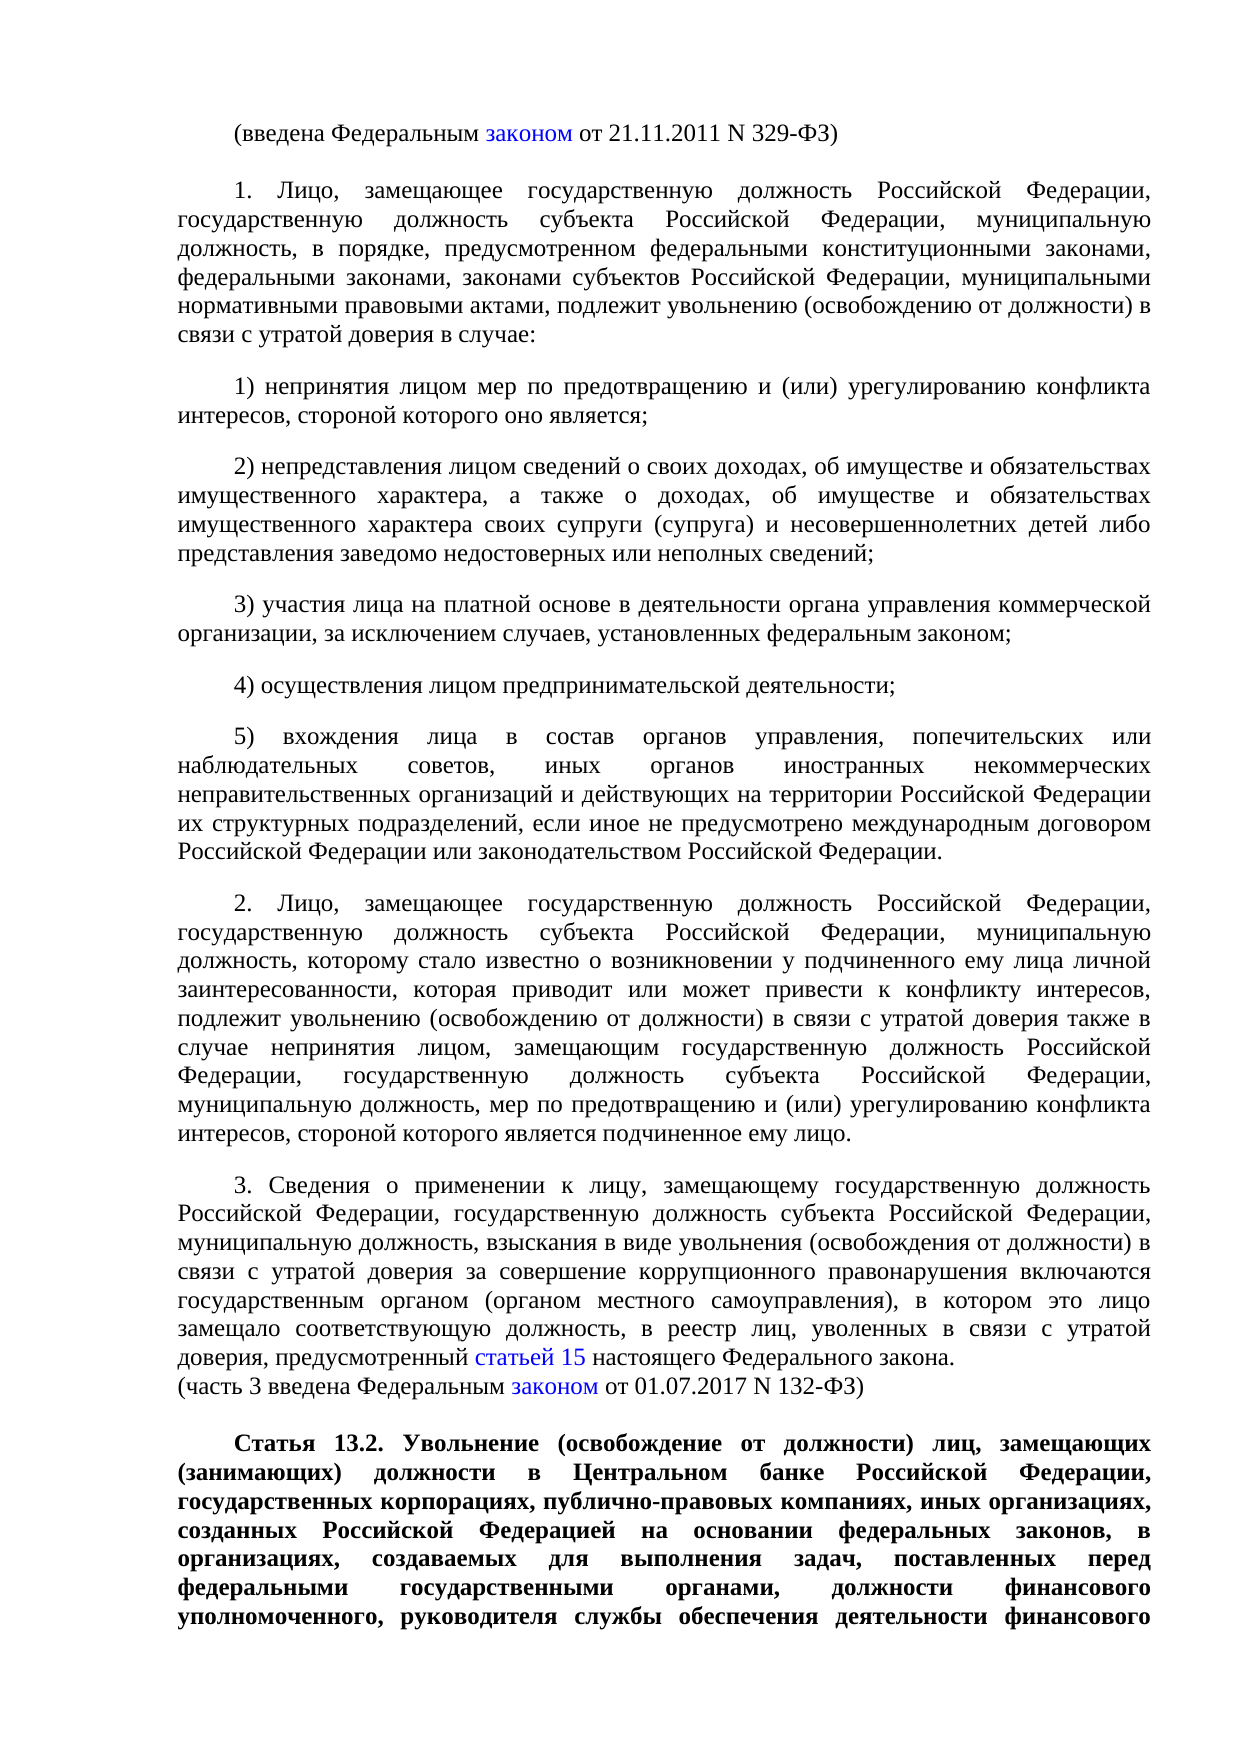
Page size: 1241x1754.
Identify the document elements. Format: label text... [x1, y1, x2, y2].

text 4) осуществления лицом предпринимательской деятельности; [177, 670, 1152, 698]
text 1. Лицо, замещающее государственную должность Российской Федерации, государственную должность субъекта Российской Федерации, муниципальную должность, в порядке, предусмотренном федеральными конституционными законами, федеральными законами, законами субъектов Российской Федерации, муниципальными нормативными правовыми актами, подлежит увольнению (освобождению от должности) в связи с утратой доверия в случае: [177, 176, 1152, 348]
text 3) участия лица на платной основе в деятельности органа управления коммерческой организации, за исключением случаев, установленных федеральным законом; [177, 589, 1152, 647]
text 5) вхождения лица в состав органов управления, попечительских или наблюдательных советов, иных органов иностранных некоммерческих неправительственных организаций и действующих на территории Российской Федерации их структурных подразделений, если иное не предусмотрено международным договором Российской Федерации или законодательством Российской Федерации. [177, 721, 1152, 865]
text 3. Сведения о применении к лицу, замещающему государственную должность Российской Федерации, государственную должность субъекта Российской Федерации, муниципальную должность, взыскания в виде увольнения (освобождения от должности) в связи с утратой доверия за совершение коррупционного правонарушения включаются государственным органом (органом местного самоуправления), в котором это лицо замещало соответствующую должность, в реестр лиц, уволенных в связи с утратой доверия, предусмотренный статьей 15 настоящего Федерального закона. [177, 1170, 1152, 1371]
text (введена Федеральным законом от 21.11.2011 N 329-ФЗ) [177, 118, 1152, 147]
text 2. Лицо, замещающее государственную должность Российской Федерации, государственную должность субъекта Российской Федерации, муниципальную должность, которому стало известно о возникновении у подчиненного ему лица личной заинтересованности, которая приводит или может привести к конфликту интересов, подлежит увольнению (освобождению от должности) в связи с утратой доверия также в случае непринятия лицом, замещающим государственную должность Российской Федерации, государственную должность субъекта Российской Федерации, муниципальную должность, мер по предотвращению и (или) урегулированию конфликта интересов, стороной которого является подчиненное ему лицо. [177, 888, 1152, 1147]
text 2) непредставления лицом сведений о своих доходах, об имуществе и обязательствах имущественного характера, а также о доходах, об имуществе и обязательствах имущественного характера своих супруги (супруга) и несовершеннолетних детей либо представления заведомо недостоверных или неполных сведений; [177, 451, 1152, 566]
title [177, 1428, 1152, 1630]
text (часть 3 введена Федеральным законом от 01.07.2017 N 132-ФЗ) [177, 1371, 1152, 1400]
text 1) непринятия лицом мер по предотвращению и (или) урегулированию конфликта интересов, стороной которого оно является; [177, 371, 1152, 428]
